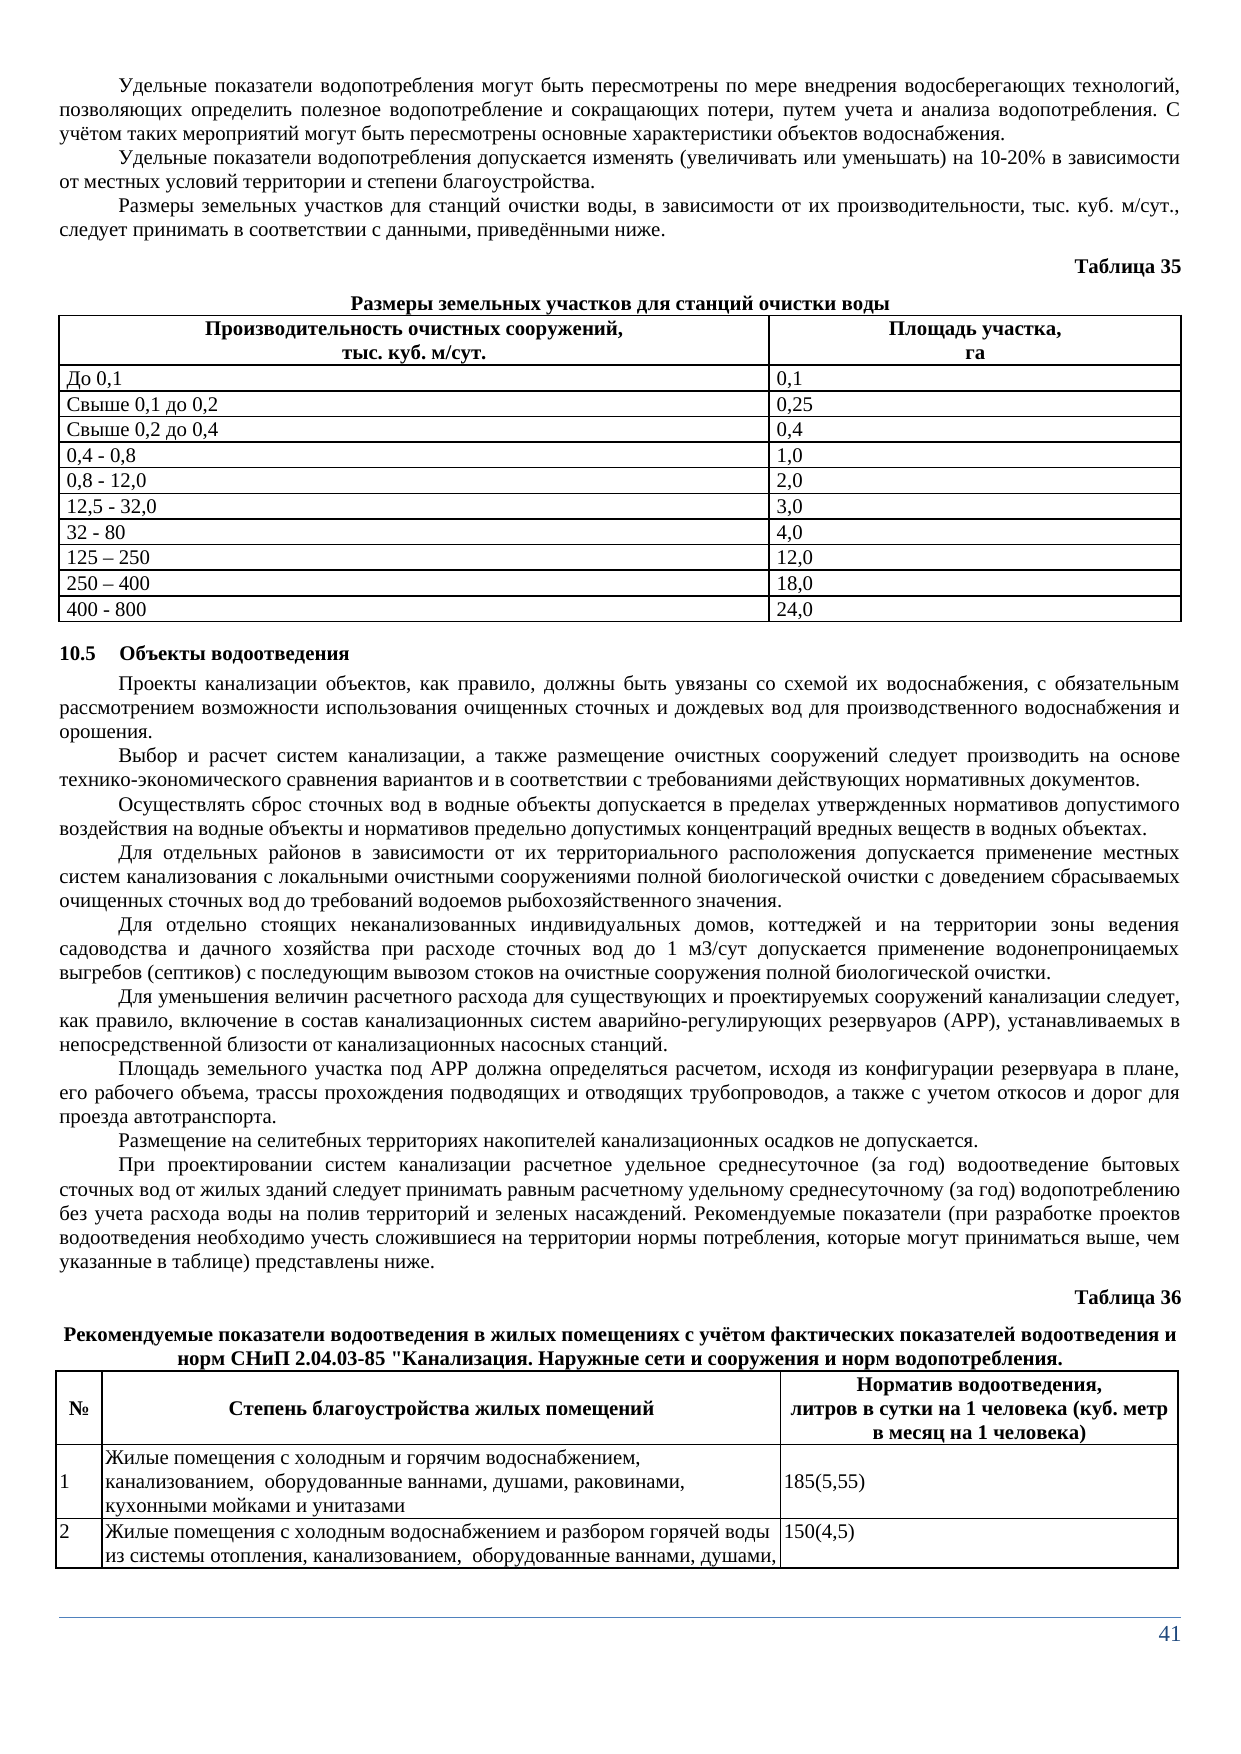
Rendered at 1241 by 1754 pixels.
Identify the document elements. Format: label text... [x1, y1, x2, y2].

text Удельные показатели водопотребления могут быть пересмотрены по мере внедрения водосберегающих технологий, позволяющих определить полезное водопотребление и сокращающих потери, путем учета и анализа водопотребления. С учётом таких мероприятий могут быть пересмотрены основные характеристики объектов водоснабжения. [59, 73, 1181, 145]
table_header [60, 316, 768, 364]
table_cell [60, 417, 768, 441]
text При проектировании систем канализации расчетное удельное среднесуточное (за год) водоотведение бытовых сточных вод от жилых зданий следует принимать равным расчетному удельному среднесуточному (за год) водопотреблению без учета расхода воды на полив территорий и зеленых насаждений. Рекомендуемые показатели (при разработке проектов водоотведения необходимо учесть сложившиеся на территории нормы потребления, которые могут приниматься выше, чем указанные в таблице) представлены ниже. [59, 1152, 1181, 1273]
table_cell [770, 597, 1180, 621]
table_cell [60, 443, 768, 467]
text Для отдельных районов в зависимости от их территориального расположения допускается применение местных систем канализования с локальными очистными сооружениями полной биологической очистки с доведением сбрасываемых очищенных сточных вод до требований водоемов рыбохозяйственного значения. [59, 839, 1181, 912]
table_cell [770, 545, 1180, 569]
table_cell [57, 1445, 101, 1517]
text Таблица 36 [59, 1285, 1181, 1309]
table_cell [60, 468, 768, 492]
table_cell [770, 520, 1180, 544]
subtitle Объекты водоотведения [59, 641, 1181, 665]
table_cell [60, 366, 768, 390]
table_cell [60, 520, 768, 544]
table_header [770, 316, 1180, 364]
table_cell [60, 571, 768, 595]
text Размеры земельных участков для станций очистки воды [59, 291, 1181, 314]
text Площадь земельного участка под АРР должна определяться расчетом, исходя из конфигурации резервуара в плане, его рабочего объема, трассы прохождения подводящих и отводящих трубопроводов, а также с учетом откосов и дорог для проезда автотранспорта. [59, 1056, 1181, 1128]
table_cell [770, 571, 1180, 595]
text Рекомендуемые показатели водоотведения в жилых помещениях с учётом фактических показателей водоотведения и норм СНиП 2.04.03-85 "Канализация. Наружные сети и сооружения и норм водопотребления. [59, 1322, 1181, 1370]
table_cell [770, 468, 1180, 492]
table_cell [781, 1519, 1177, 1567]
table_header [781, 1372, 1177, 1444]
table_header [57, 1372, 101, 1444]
text Осуществлять сброс сточных вод в водные объекты допускается в пределах утвержденных нормативов допустимого воздействия на водные объекты и нормативов предельно допустимых концентраций вредных веществ в водных объектах. [59, 791, 1181, 839]
text Для отдельно стоящих неканализованных индивидуальных домов, коттеджей и на территории зоны ведения садоводства и дачного хозяйства при расходе сточных вод до 1 м3/сут допускается применение водонепроницаемых выгребов (септиков) с последующим вывозом стоков на очистные сооружения полной биологической очистки. [59, 912, 1181, 984]
text Размещение на селитебных территориях накопителей канализационных осадков не допускается. [59, 1128, 1181, 1152]
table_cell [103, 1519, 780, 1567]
text Для уменьшения величин расчетного расхода для существующих и проектируемых сооружений канализации следует, как правило, включение в состав канализационных систем аварийно-регулирующих резервуаров (АРР), устанавливаемых в непосредственной близости от канализационных насосных станций. [59, 984, 1181, 1056]
text Удельные показатели водопотребления допускается изменять (увеличивать или уменьшать) на 10-20% в зависимости от местных условий территории и степени благоустройства. [59, 145, 1181, 193]
text Таблица 35 [59, 254, 1181, 278]
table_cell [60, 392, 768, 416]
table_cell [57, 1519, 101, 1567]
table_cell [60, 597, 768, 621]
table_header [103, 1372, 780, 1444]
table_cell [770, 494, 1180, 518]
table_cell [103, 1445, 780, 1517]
text Проекты канализации объектов, как правило, должны быть увязаны со схемой их водоснабжения, с обязательным рассмотрением возможности использования очищенных сточных и дождевых вод для производственного водоснабжения и орошения. [59, 671, 1181, 743]
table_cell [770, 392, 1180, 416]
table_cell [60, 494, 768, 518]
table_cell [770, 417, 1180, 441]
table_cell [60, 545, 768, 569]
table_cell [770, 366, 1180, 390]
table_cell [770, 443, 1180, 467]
text Размеры земельных участков для станций очистки воды, в зависимости от их производительности, тыс. куб. м/сут., следует принимать в соответствии с данными, приведёнными ниже. [59, 193, 1181, 241]
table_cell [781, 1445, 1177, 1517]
text Выбор и расчет систем канализации, а также размещение очистных сооружений следует производить на основе технико-экономического сравнения вариантов и в соответствии с требованиями действующих нормативных документов. [59, 743, 1181, 791]
